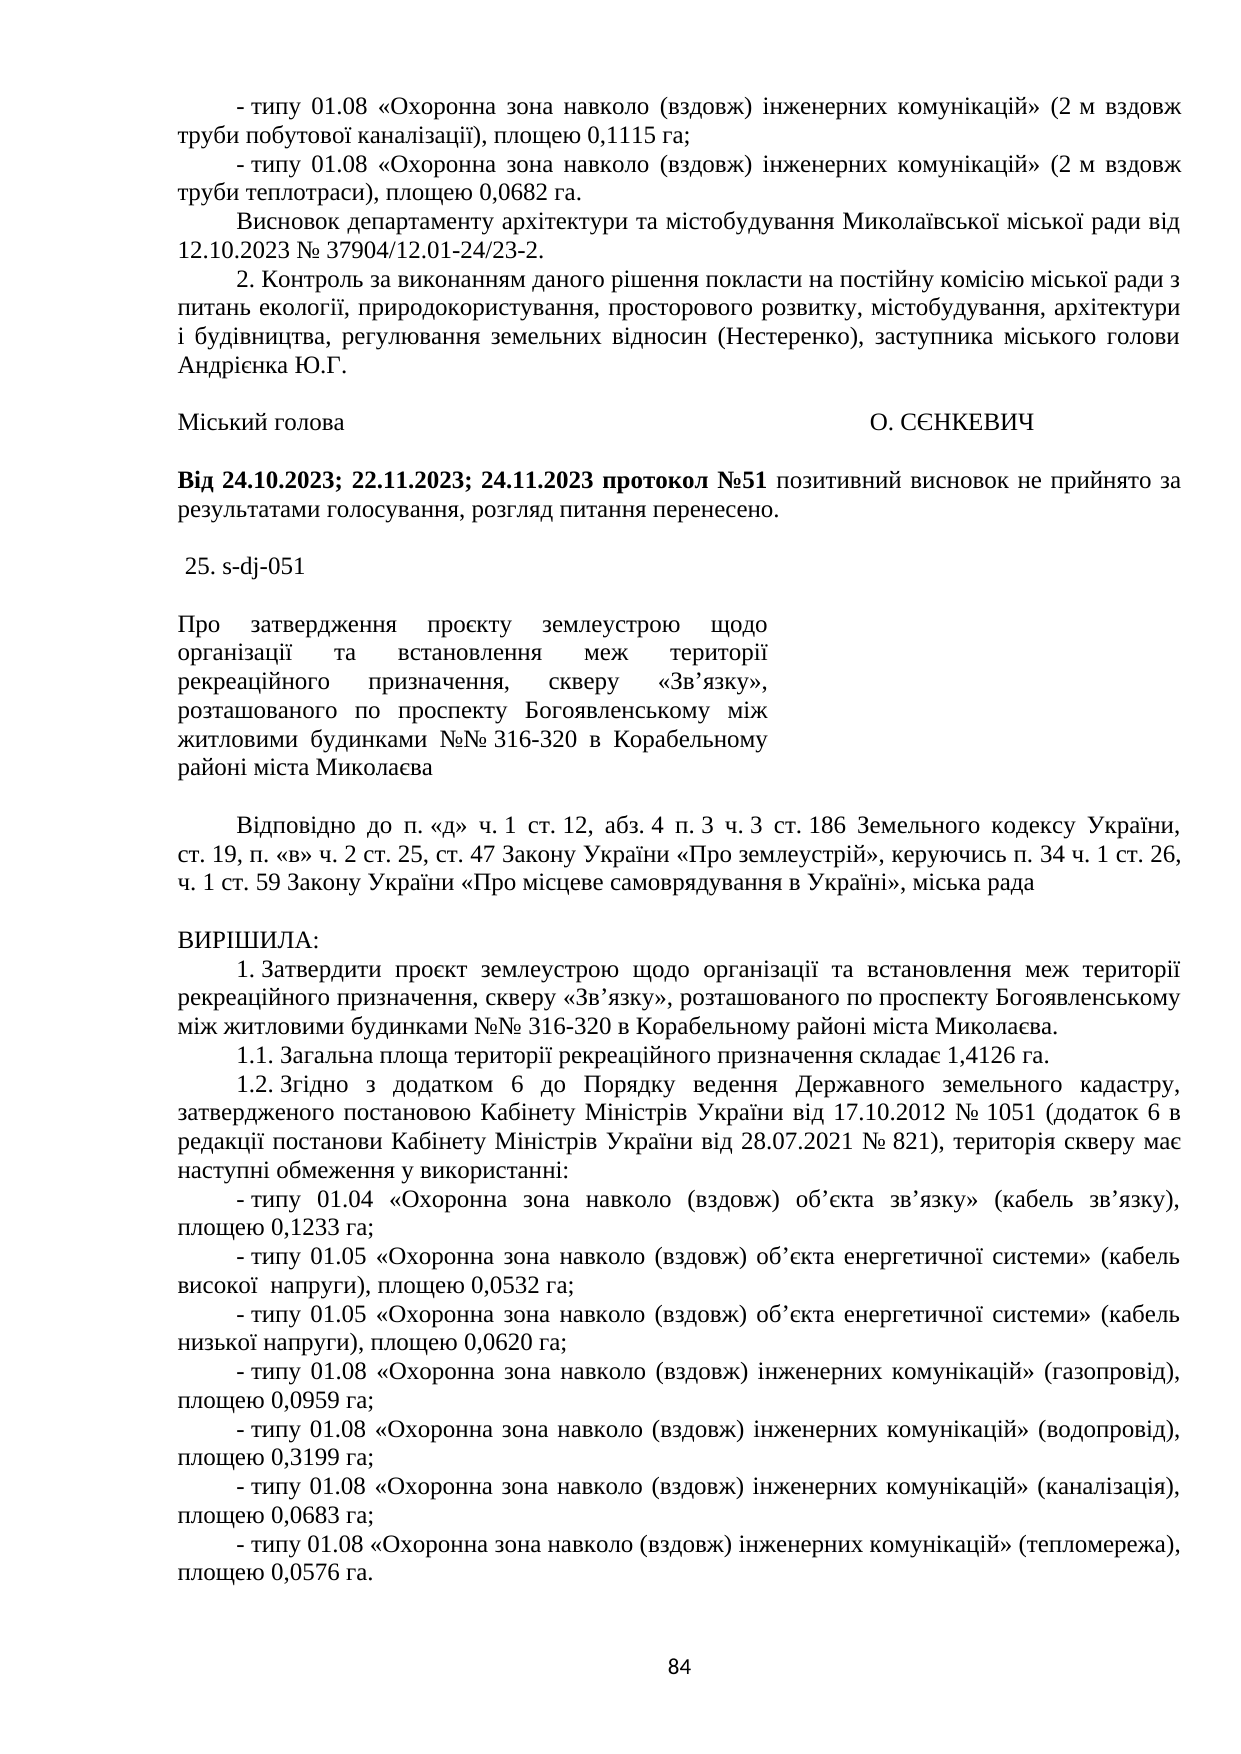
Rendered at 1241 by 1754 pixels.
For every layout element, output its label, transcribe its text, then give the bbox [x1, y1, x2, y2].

text 1.1. Загальна площа території рекреаційного призначення складає 1,4126 га. [177, 1040, 1181, 1069]
text Про затвердження проєкту землеустрою щодо організації та встановлення меж території рекреаційного призначення, скверу «Зв’язку», розташованого по проспекту Богоявленському між житловими будинками №№ 316-320 в Корабельному районі міста Миколаєва [177, 609, 768, 781]
text ВИРІШИЛА: [177, 925, 1181, 954]
text Від 24.10.2023; 22.11.2023; 24.11.2023 протокол №51 позитивний висновок не прийнято за результатами голосування, розгляд питання перенесено. [177, 465, 1181, 522]
text - типу 01.05 «Охоронна зона навколо (вздовж) об’єкта енергетичної системи» (кабель низької напруги), площею 0,0620 га; [177, 1299, 1181, 1356]
text - типу 01.08 «Охоронна зона навколо (вздовж) інженерних комунікацій» (газопровід), площею 0,0959 га; [177, 1356, 1181, 1414]
list s-dj-051 [184, 551, 1181, 580]
text 1.2. Згідно з додатком 6 до Порядку ведення Державного земельного кадастру, затвердженого постановою Кабінету Міністрів України від 17.10.2012 № 1051 (додаток 6 в редакції постанови Кабінету Міністрів України від 28.07.2021 № 821), територія скверу має наступні обмеження у використанні: [177, 1069, 1181, 1184]
text Висновок департаменту архітектури та містобудування Миколаївської міської ради від 12.10.2023 № 37904/12.01-24/23-2. [177, 206, 1181, 264]
text - типу 01.05 «Охоронна зона навколо (вздовж) об’єкта енергетичної системи» (кабель високої напруги), площею 0,0532 га; [177, 1241, 1181, 1299]
text - типу 01.08 «Охоронна зона навколо (вздовж) інженерних комунікацій» (каналізація), площею 0,0683 га; [177, 1471, 1181, 1529]
text - типу 01.08 «Охоронна зона навколо (вздовж) інженерних комунікацій» (2 м вздовж труби теплотраси), площею 0,0682 га. [177, 149, 1181, 206]
text - типу 01.08 «Охоронна зона навколо (вздовж) інженерних комунікацій» (2 м вздовж труби побутової каналізації), площею 0,1115 га; [177, 91, 1181, 149]
text 2. Контроль за виконанням даного рішення покласти на постійну комісію міської ради з питань екології, природокористування, просторового розвитку, містобудування, архітектури і будівництва, регулювання земельних відносин (Нестеренко), заступника міського голови Андрієнка Ю.Г. [177, 264, 1181, 379]
text - типу 01.08 «Охоронна зона навколо (вздовж) інженерних комунікацій» (водопровід), площею 0,3199 га; [177, 1414, 1181, 1471]
text - типу 01.04 «Охоронна зона навколо (вздовж) об’єкта зв’язку» (кабель зв’язку), площею 0,1233 га; [177, 1184, 1181, 1241]
text Відповідно до п. «д» ч. 1 ст. 12, абз. 4 п. 3 ч. 3 ст. 186 Земельного кодексу України, ст. 19, п. «в» ч. 2 ст. 25, ст. 47 Закону України «Про землеустрій», керуючись п. 34 ч. 1 ст. 26, ч. 1 ст. 59 Закону України «Про місцеве самоврядування в Україні», міська рада [177, 810, 1181, 896]
text 1. Затвердити проєкт землеустрою щодо організації та встановлення меж території рекреаційного призначення, скверу «Зв’язку», розташованого по проспекту Богоявленському між житловими будинками №№ 316-320 в Корабельному районі міста Миколаєва. [177, 954, 1181, 1040]
text - типу 01.08 «Охоронна зона навколо (вздовж) інженерних комунікацій» (тепломережа), площею 0,0576 га. [177, 1529, 1181, 1586]
text Міський голова О. СЄНКЕВИЧ [177, 407, 1181, 436]
